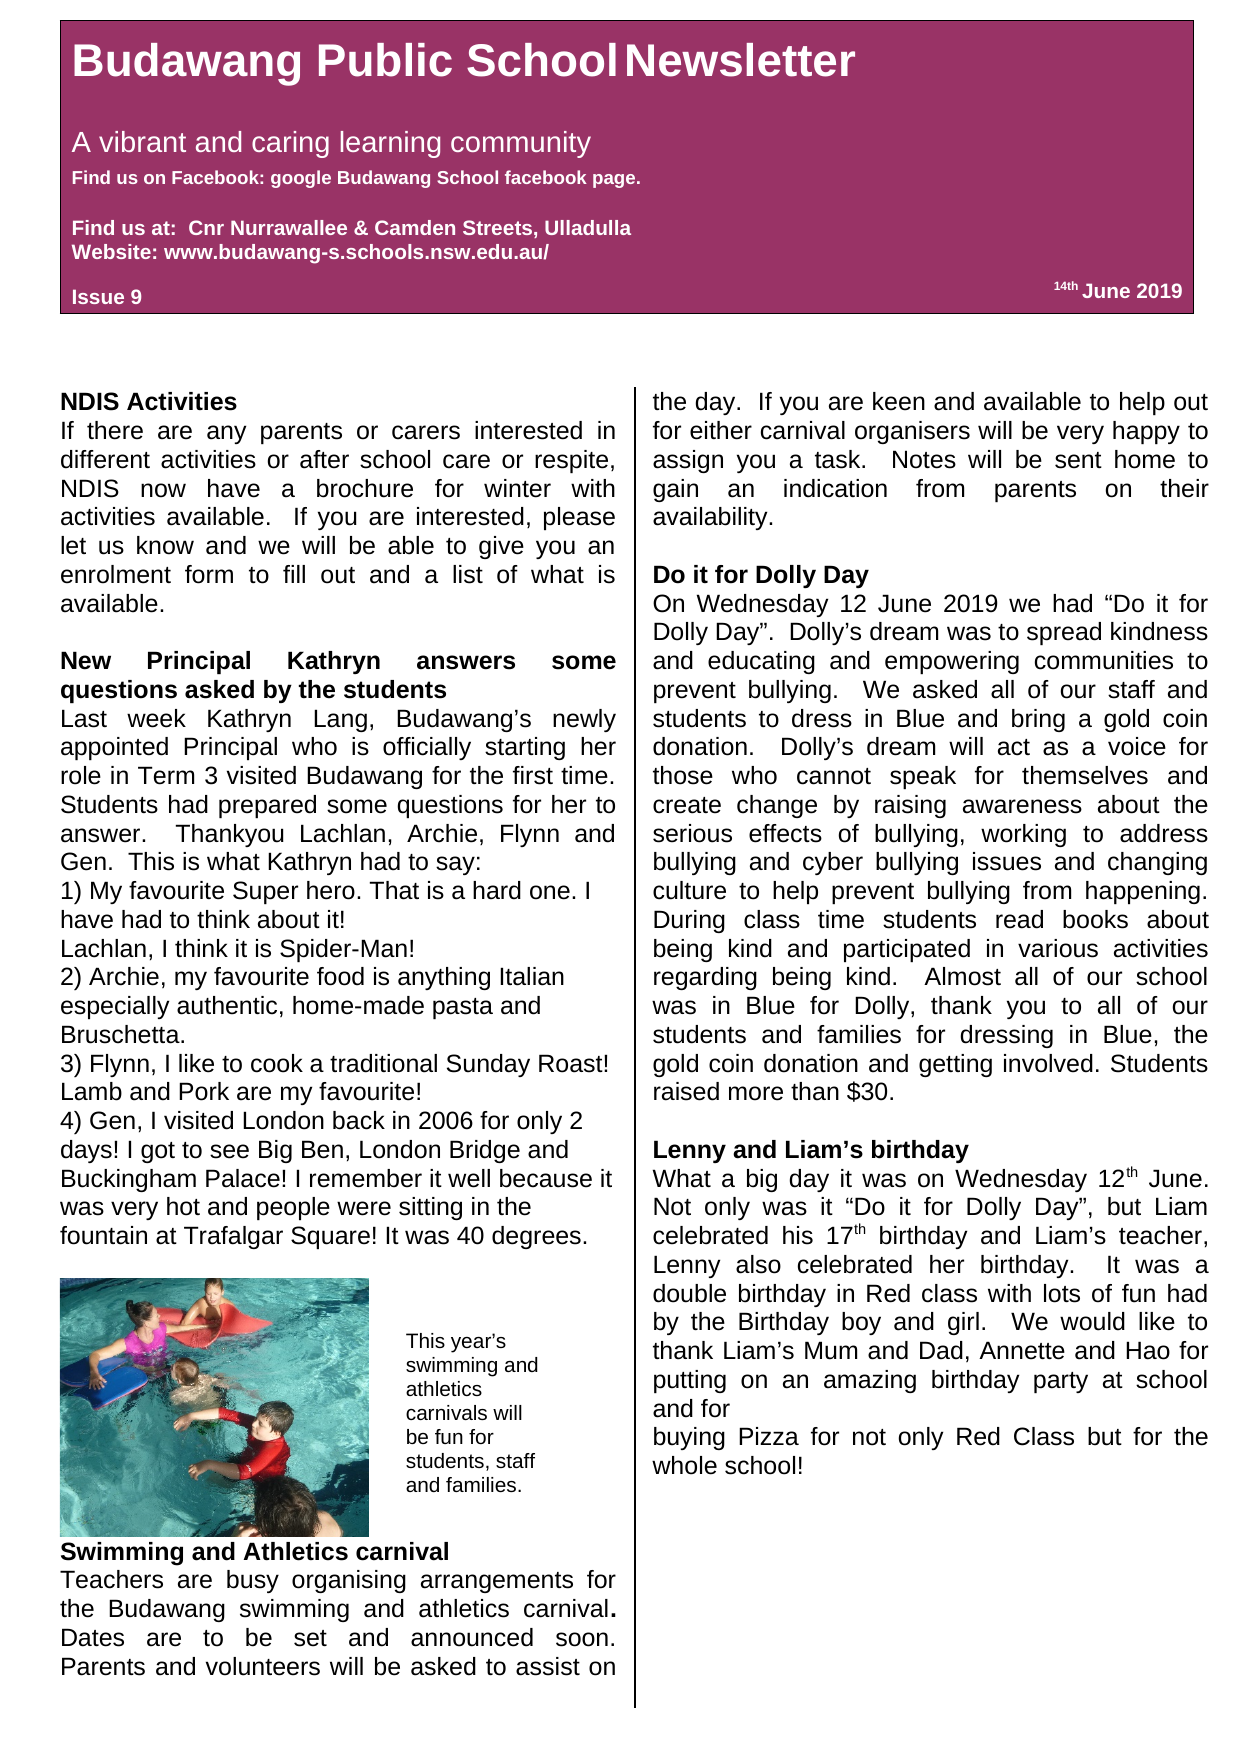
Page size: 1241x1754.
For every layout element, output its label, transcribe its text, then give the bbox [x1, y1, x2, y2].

text Last week Kathryn Lang, Budawang’s newly appointed Principal who is officially starting her role in Term 3 visited Budawang for the first time. Students had prepared some questions for her to answer. Thankyou Lachlan, Archie, Flynn and Gen. This is what Kathryn had to say: [60, 703, 617, 876]
text 4) Gen, I visited London back in 2006 for only 2 days! I got to see Big Ben, London Bridge and Buckingham Palace! I remember it well because it was very hot and people were sitting in the fountain at Trafalgar Square! It was 40 degrees. [60, 1106, 617, 1250]
text NDIS Activities [60, 387, 617, 416]
text If there are any parents or carers interested in different activities or after school care or respite, NDIS now have a brochure for winter with activities available. If you are interested, please let us know and we will be able to give you an enrolment form to fill out and a list of what is available. [60, 416, 617, 617]
text Lachlan, I think it is Spider-Man! [60, 933, 617, 962]
text 1) My favourite Super hero. That is a hard one. I have had to think about it! [60, 876, 617, 933]
text New Principal Kathryn answers some questions asked by the students [60, 646, 617, 703]
text On Wednesday 12 June 2019 we had “Do it for Dolly Day”. Dolly’s dream was to spread kindness and educating and empowering communities to prevent bullying. We asked all of our staff and students to dress in Blue and bring a gold coin donation. Dolly’s dream will act as a voice for those who cannot speak for themselves and create change by raising awareness about the serious effects of bullying, working to address bullying and cyber bullying issues and changing culture to help prevent bullying from happening. During class time students read books about being kind and participated in various activities regarding being kind. Almost all of our school was in Blue for Dolly, thank you to all of our students and families for dressing in Blue, the gold coin donation and getting involved. Students raised more than $30. [652, 588, 1209, 1106]
text Swimming and Athletics carnival [60, 1537, 617, 1566]
text 3) Flynn, I like to cook a traditional Sunday Roast! Lamb and Pork are my favourite! [60, 1048, 617, 1106]
text Lenny and Liam’s birthday [652, 1135, 1209, 1163]
text Do it for Dolly Day [652, 560, 1209, 588]
text buying Pizza for not only Red Class but for the whole school! [652, 1422, 1209, 1480]
picture [59, 1278, 369, 1537]
text Teachers are busy organising arrangements for the Budawang swimming and athletics carnival. Dates are to be set and announced soon. Parents and volunteers will be asked to assist on the day. If you are keen and available to help out for either carnival organisers will be very happy to assign you a task. Notes will be sent home to gain an indication from parents on their availability. [652, 387, 1209, 531]
text What a big day it was on Wednesday 12th June. Not only was it “Do it for Dolly Day”, but Liam celebrated his 17th birthday and Liam’s teacher, Lenny also celebrated her birthday. It was a double birthday in Red class with lots of fun had by the Birthday boy and girl. We would like to thank Liam’s Mum and Dad, Annette and Hao for putting on an amazing birthday party at school and for [652, 1163, 1209, 1422]
text 2) Archie, my favourite food is anything Italian especially authentic, home-made pasta and Bruschetta. [60, 962, 617, 1048]
text Teachers are busy organising arrangements for the Budawang swimming and athletics carnival. Dates are to be set and announced soon. Parents and volunteers will be asked to assist on the day. If you are keen and available to help out for either carnival organisers will be very happy to assign you a task. Notes will be sent home to gain an indication from parents on their availability. [60, 1566, 617, 1681]
